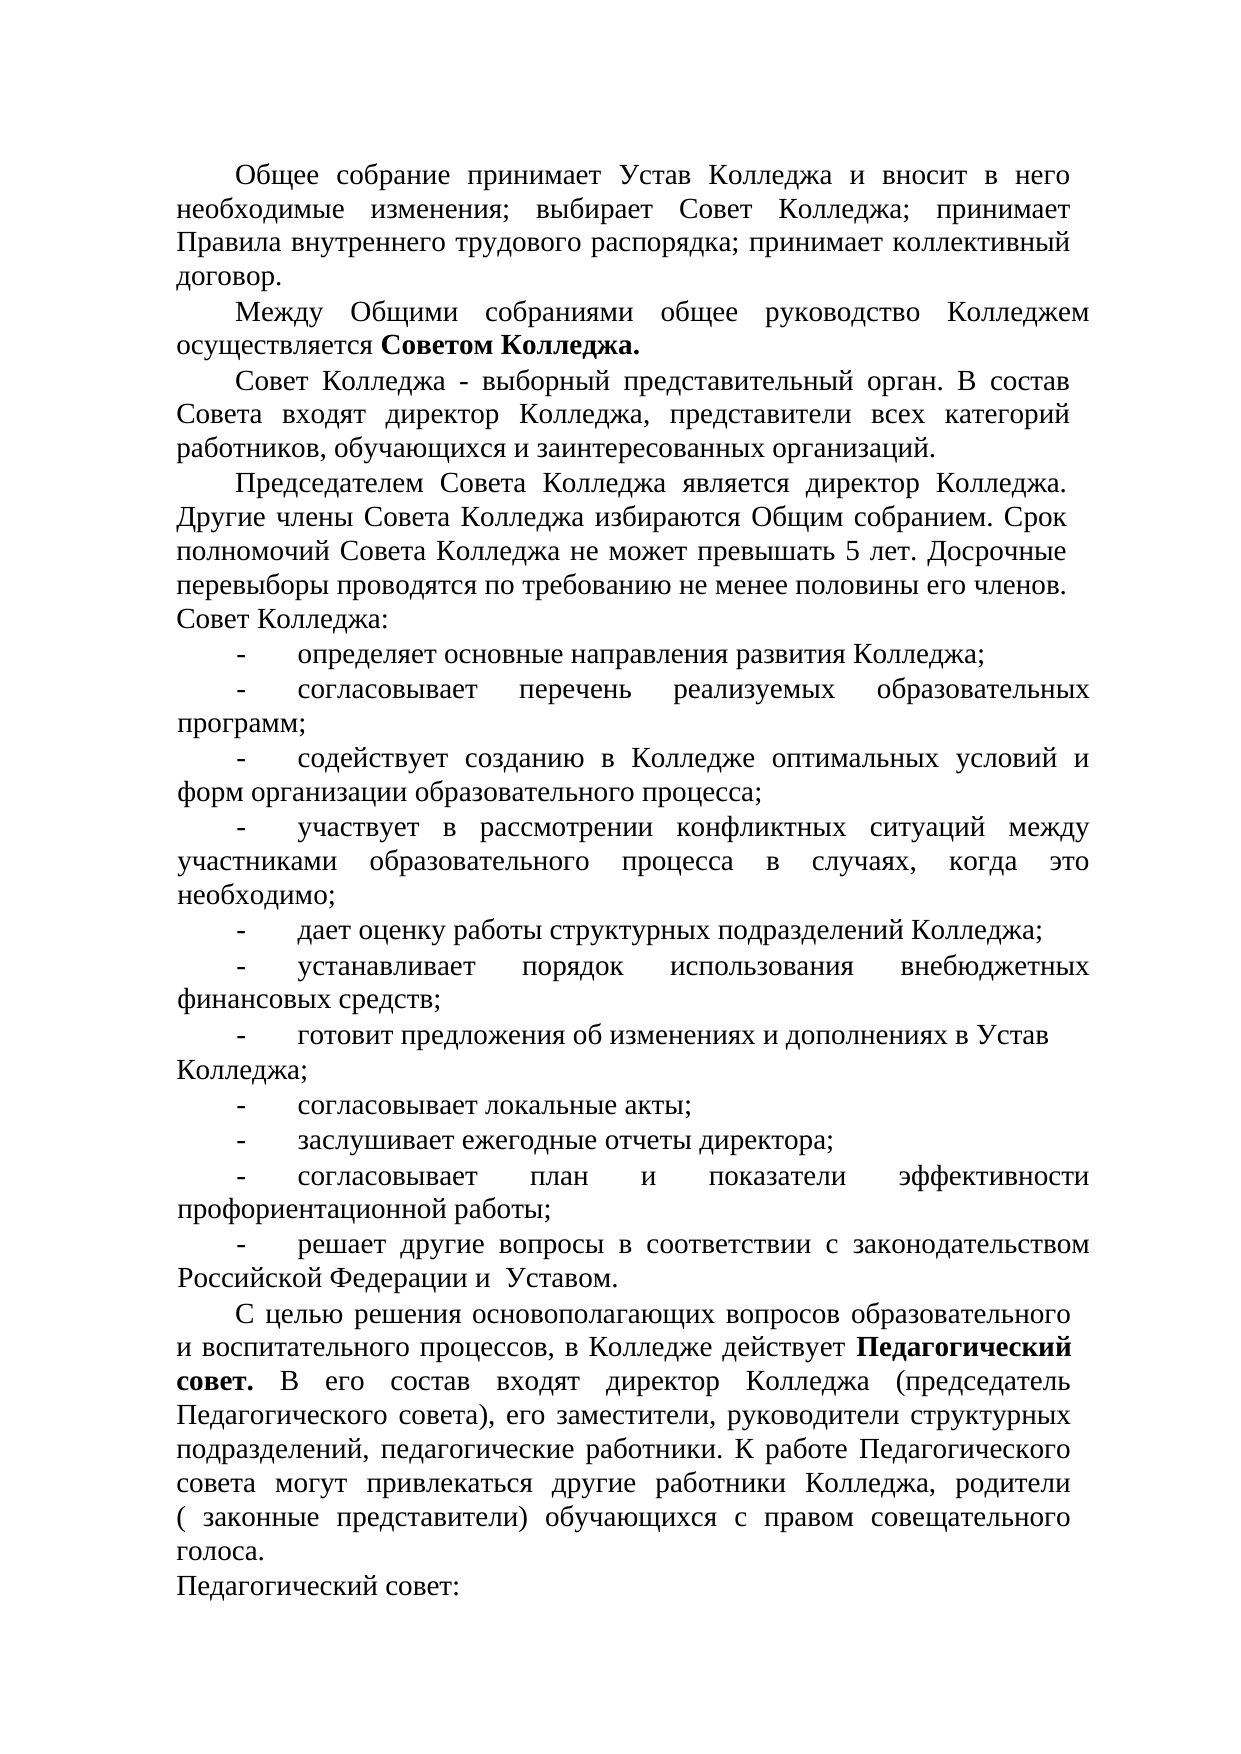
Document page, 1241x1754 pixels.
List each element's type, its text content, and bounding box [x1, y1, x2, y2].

text Колледжа; [176, 1052, 1090, 1086]
text Общее собрание принимает Устав Колледжа и вносит в него необходимые изменения; выбирает Совет Колледжа; принимает Правила внутреннего трудового распорядка; принимает коллективный договор. [176, 157, 1071, 292]
list согласовывает локальные акты; [177, 1087, 1090, 1121]
list заслушивает ежегодные отчеты директора; [177, 1122, 1090, 1156]
list дает оценку работы структурных подразделений Колледжа; [177, 912, 1090, 946]
list устанавливает порядок использования внебюджетных финансовых средств; [177, 948, 1090, 1015]
list определяет основные направления развития Колледжа; [177, 636, 1090, 670]
list содействует созданию в Колледже оптимальных условий и форм организации образовательного процесса; [177, 741, 1090, 808]
list согласовывает перечень реализуемых образовательных программ; [177, 671, 1090, 739]
list участвует в рассмотрении конфликтных ситуаций между участниками образовательного процесса в случаях, когда это необходимо; [177, 809, 1090, 911]
text Педагогический совет: [176, 1568, 1090, 1601]
text Между Общими собраниями общее руководство Колледжем осуществляется Советом Колледжа. [176, 294, 1090, 361]
list решает другие вопросы в соответствии с законодательством Российской Федерации и Уставом. [177, 1227, 1090, 1294]
list согласовывает план и показатели эффективности профориентационной работы; [177, 1158, 1090, 1225]
text Совет Колледжа - выборный представительный орган. В состав Совета входят директор Колледжа, представители всех категорий работников, обучающихся и заинтересованных организаций. [176, 363, 1071, 464]
text С целью решения основополагающих вопросов образовательного и воспитательного процессов, в Колледже действует Педагогический совет. В его состав входят директор Колледжа (председатель Педагогического совета), его заместители, руководители структурных подразделений, педагогические работники. К работе Педагогического совета могут привлекаться другие работники Колледжа, родители ( законные представители) обучающихся с правом совещательного голоса. [176, 1296, 1072, 1566]
text Председателем Совета Колледжа является директор Колледжа. Другие члены Совета Колледжа избираются Общим собранием. Срок полномочий Совета Колледжа не может превышать 5 лет. Досрочные перевыборы проводятся по требованию не менее половины его членов. Совет Колледжа: [176, 466, 1067, 634]
list готовит предложения об изменениях и дополнениях в Устав [177, 1017, 1090, 1050]
